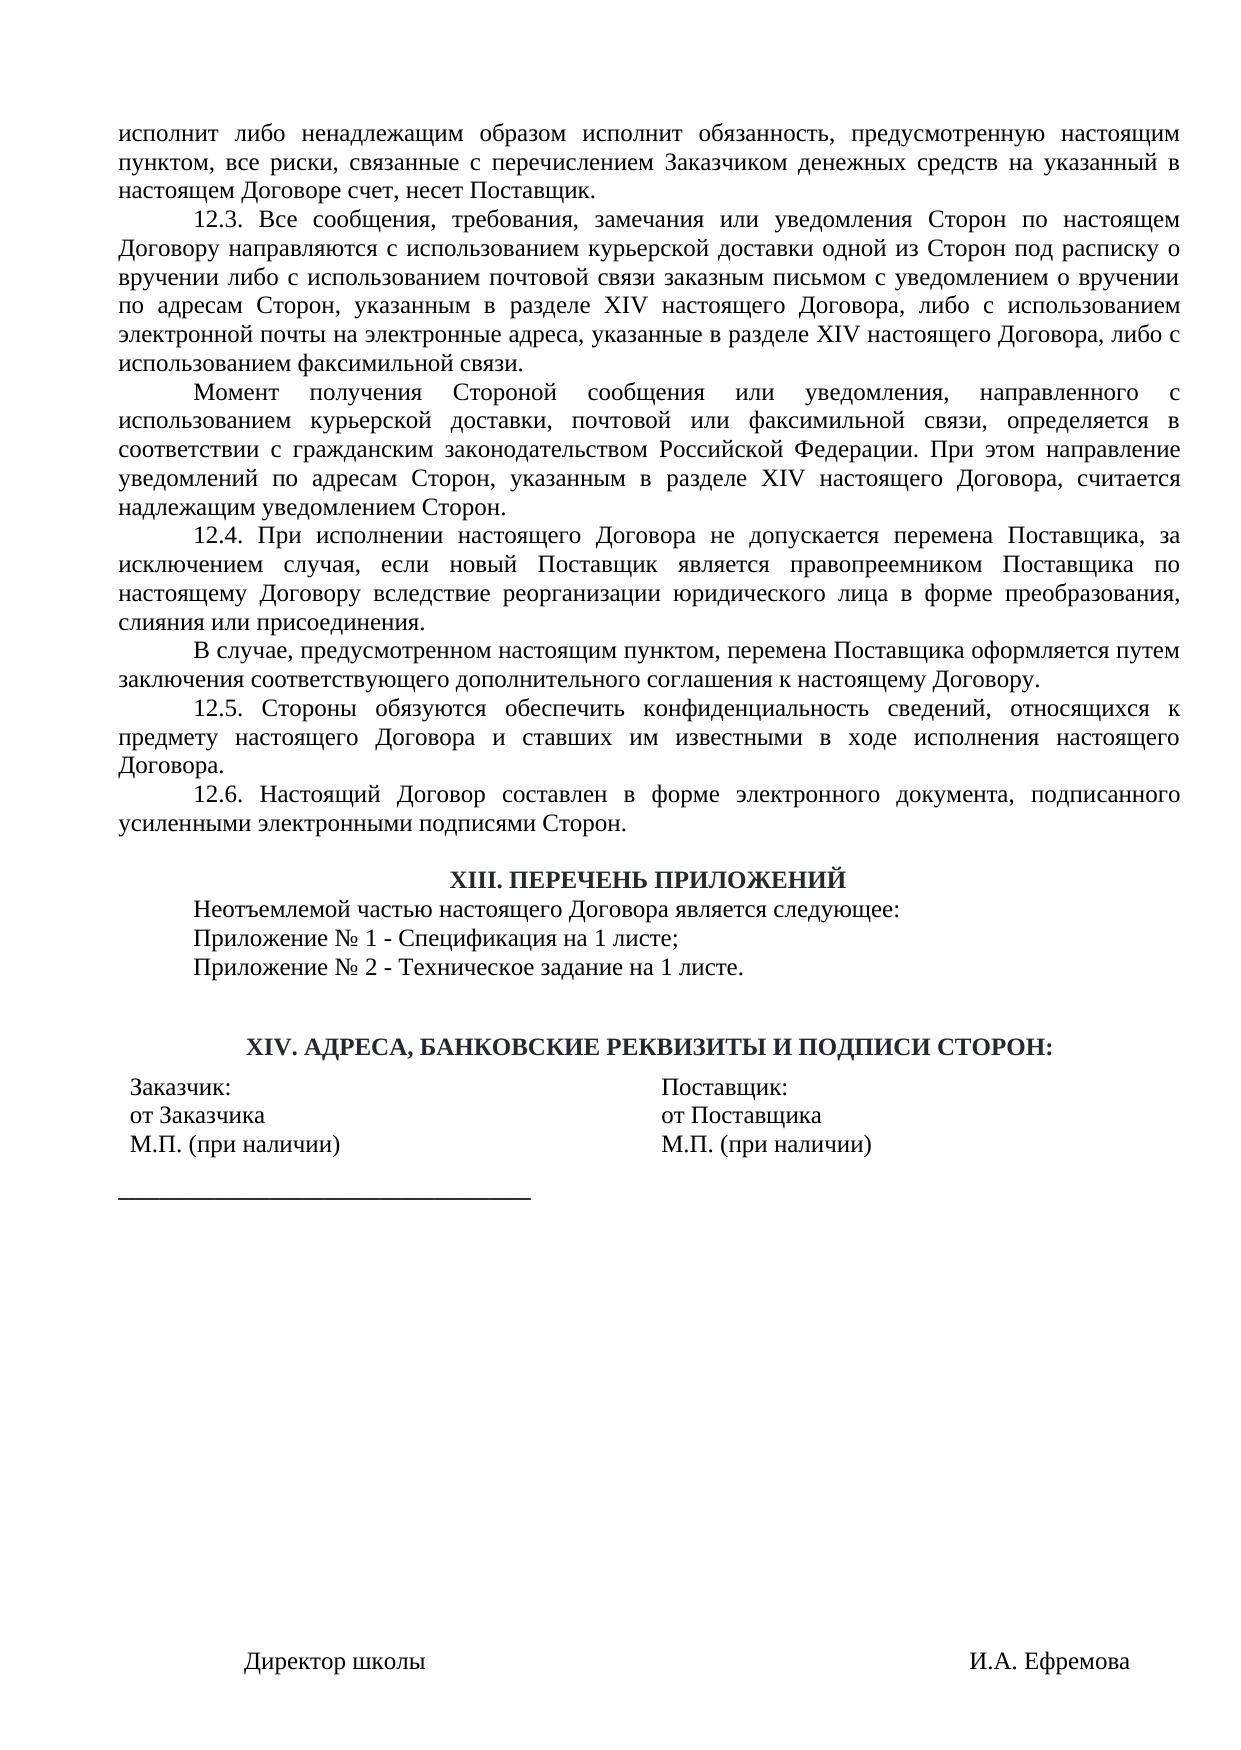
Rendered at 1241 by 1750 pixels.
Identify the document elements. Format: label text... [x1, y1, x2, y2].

table_cell от Заказчика [118, 1101, 650, 1129]
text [118, 118, 1181, 204]
text 12.5. Стороны обязуются обеспечить конфиденциальность сведений, относящихся к предмету настоящего Договора и ставших им известными в ходе исполнения настоящего Договора. [118, 693, 1181, 779]
text ────────────────────────────── [118, 1187, 1181, 1213]
subtitle XIV. АДРЕСА, БАНКОВСКИЕ РЕКВИЗИТЫ И ПОДПИСИ СТОРОН: [118, 1032, 1181, 1061]
table_cell М.П. (при наличии) [650, 1129, 1180, 1158]
text 12.4. При исполнении настоящего Договора не допускается перемена Поставщика, за исключением случая, если новый Поставщик является правопреемником Поставщика по настоящему Договору вследствие реорганизации юридического лица в форме преобразования, слияния или присоединения. [118, 521, 1181, 636]
table_cell М.П. (при наличии) [118, 1129, 650, 1158]
text Приложение № 2 - Техническое задание на 1 листе. [118, 952, 1181, 981]
table_header Заказчик: [118, 1072, 650, 1101]
text 12.6. Настоящий Договор составлен в форме электронного документа, подписанного усиленными электронными подписями Сторон. [118, 779, 1181, 837]
text Момент получения Стороной сообщения или уведомления, направленного с использованием курьерской доставки, почтовой или факсимильной связи, определяется в соответствии с гражданским законодательством Российской Федерации. При этом направление уведомлений по адресам Сторон, указанным в разделе XIV настоящего Договора, считается надлежащим уведомлением Сторон. [118, 377, 1181, 521]
table_header Поставщик: [650, 1072, 1180, 1101]
text Неотъемлемой частью настоящего Договора является следующее: [118, 894, 1181, 923]
text XIII. ПЕРЕЧЕНЬ ПРИЛОЖЕНИЙ [118, 866, 1181, 894]
table_cell от Поставщика [650, 1101, 1180, 1129]
text 12.3. Все сообщения, требования, замечания или уведомления Сторон по настоящем Договору направляются с использованием курьерской доставки одной из Сторон под расписку о вручении либо с использованием почтовой связи заказным письмом с уведомлением о вручении по адресам Сторон, указанным в разделе XIV настоящего Договора, либо с использованием электронной почты на электронные адреса, указанные в разделе XIV настоящего Договора, либо с использованием факсимильной связи. [118, 204, 1181, 377]
text Приложение № 1 - Спецификация на 1 листе; [118, 923, 1181, 952]
text В случае, предусмотренном настоящим пунктом, перемена Поставщика оформляется путем заключения соответствующего дополнительного соглашения к настоящему Договору. [118, 636, 1181, 693]
